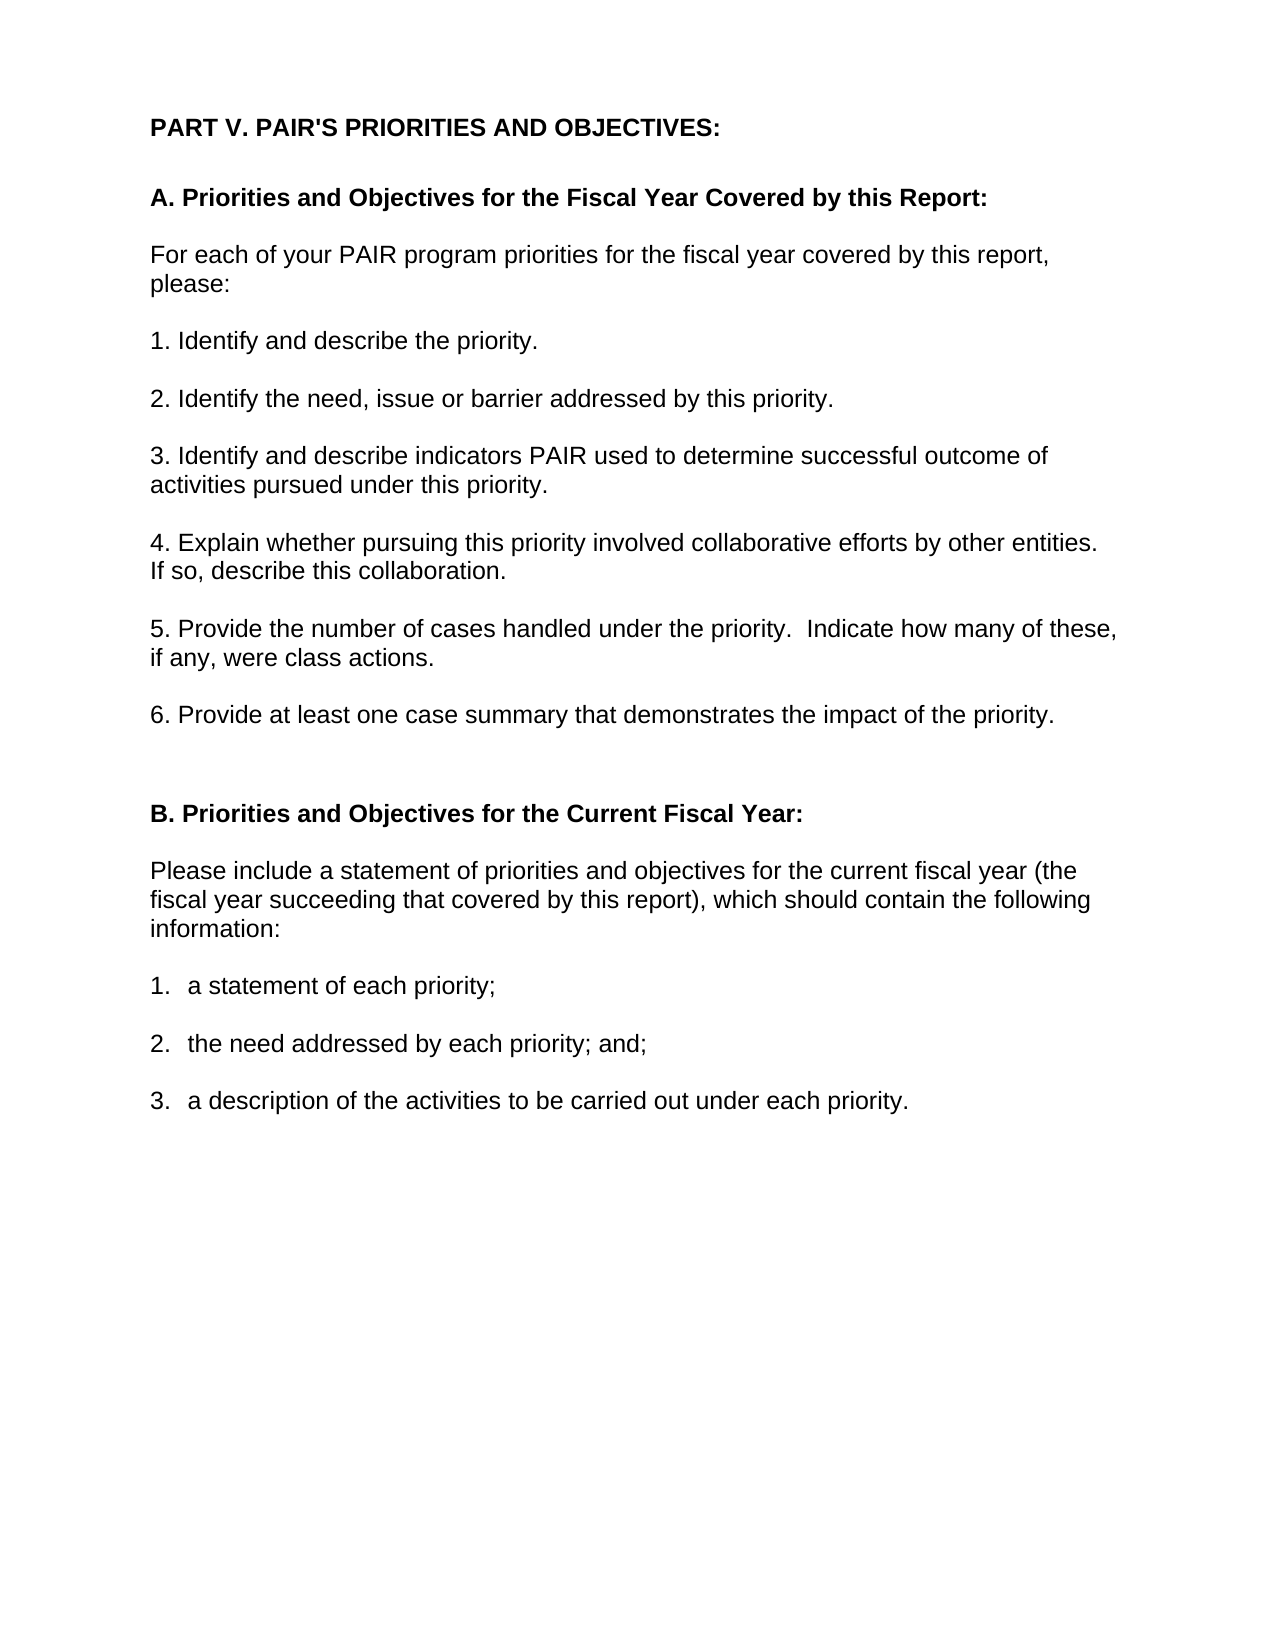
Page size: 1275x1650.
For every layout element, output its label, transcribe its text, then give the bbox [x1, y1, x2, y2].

text 4. Explain whether pursuing this priority involved collaborative efforts by other entities. If so, describe this collaboration. [150, 527, 1125, 585]
text For each of your PAIR program priorities for the fiscal year covered by this report, please: [150, 240, 1125, 297]
subtitle PART V. PAIR'S PRIORITIES AND OBJECTIVES: [150, 112, 1125, 141]
subtitle A. Priorities and Objectives for the Fiscal Year Covered by this Report: [150, 182, 1125, 211]
text 1. Identify and describe the priority. [150, 326, 1125, 355]
text 1. a statement of each priority; [150, 971, 1125, 1000]
text 2. Identify the need, issue or barrier addressed by this priority. [150, 384, 1125, 412]
text 6. Provide at least one case summary that demonstrates the impact of the priority. [150, 700, 1125, 729]
text Please include a statement of priorities and objectives for the current fiscal year (the fiscal year succeeding that covered by this report), which should contain the following information: [150, 856, 1125, 942]
subtitle B. Priorities and Objectives for the Current Fiscal Year: [150, 799, 1125, 827]
text 3. a description of the activities to be carried out under each priority. [150, 1086, 1125, 1115]
text 3. Identify and describe indicators PAIR used to determine successful outcome of activities pursued under this priority. [150, 441, 1125, 499]
text 5. Provide the number of cases handled under the priority. Indicate how many of these, if any, were class actions. [150, 614, 1125, 671]
text 2. the need addressed by each priority; and; [150, 1029, 1125, 1057]
